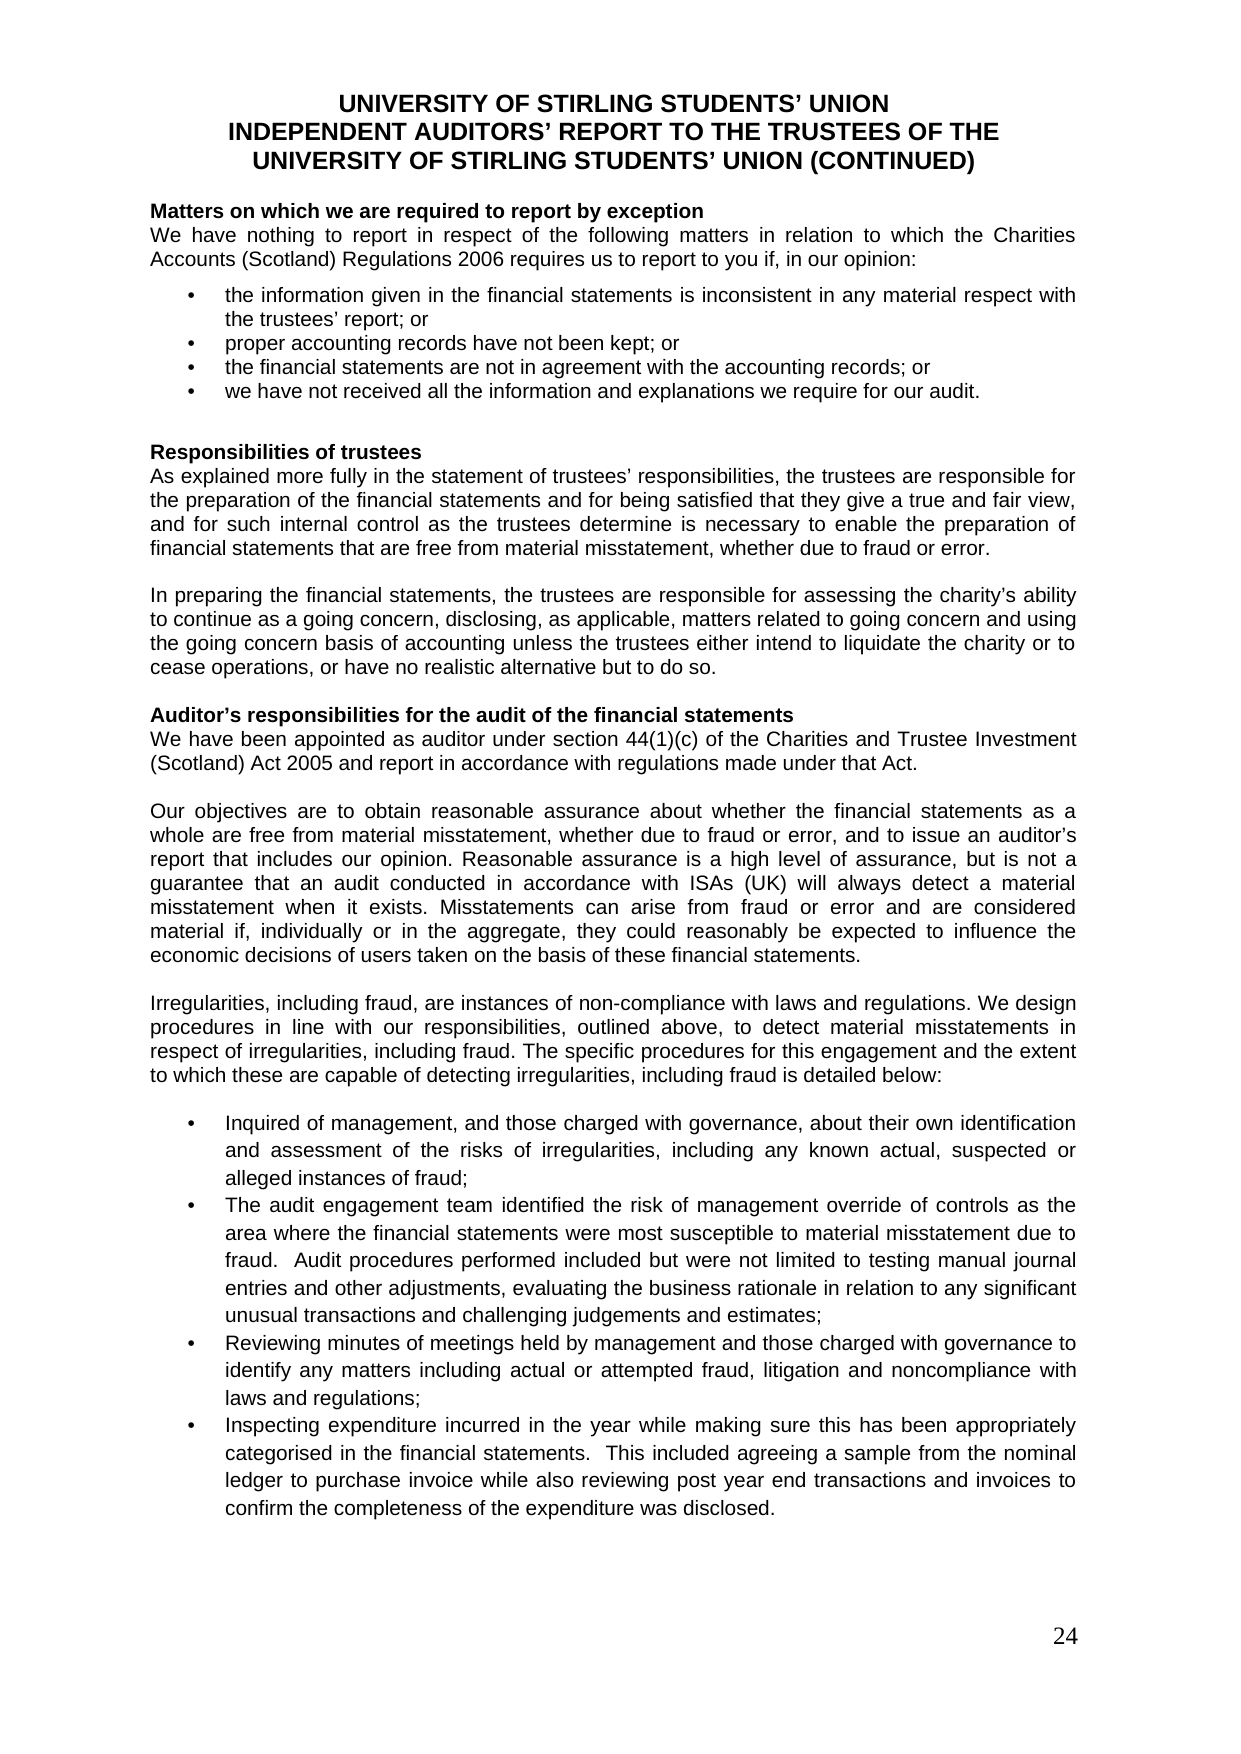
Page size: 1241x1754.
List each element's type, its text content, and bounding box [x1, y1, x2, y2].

list The audit engagement team identified the risk of management override of controls as the area where the financial statements were most susceptible to material misstatement due to fraud. Audit procedures performed included but were not limited to testing manual journal entries and other adjustments, evaluating the business rationale in relation to any significant unusual transactions and challenging judgements and estimates; [187, 1193, 1078, 1327]
list proper accounting records have not been kept; or [187, 331, 1078, 355]
list we have not received all the information and explanations we require for our audit. [187, 379, 1078, 403]
list Reviewing minutes of meetings held by management and those charged with governance to identify any matters including actual or attempted fraud, litigation and noncompliance with laws and regulations; [187, 1330, 1078, 1409]
subtitle Auditor’s responsibilities for the audit of the financial statements [150, 703, 1078, 727]
text Our objectives are to obtain reasonable assurance about whether the financial statements as a whole are free from material misstatement, whether due to fraud or error, and to issue an auditor’s report that includes our opinion. Reasonable assurance is a high level of assurance, but is not a guarantee that an audit conducted in accordance with ISAs (UK) will always detect a material misstatement when it exists. Misstatements can arise from fraud or error and are considered material if, individually or in the aggregate, they could reasonably be expected to influence the economic decisions of users taken on the basis of these financial statements. [150, 799, 1078, 967]
subtitle Responsibilities of trustees [150, 439, 1078, 463]
text In preparing the financial statements, the trustees are responsible for assessing the charity’s ability to continue as a going concern, disclosing, as applicable, matters related to going concern and using the going concern basis of accounting unless the trustees either intend to liquidate the charity or to cease operations, or have no realistic alternative but to do so. [150, 583, 1078, 679]
list Inspecting expenditure incurred in the year while making sure this has been appropriately categorised in the financial statements. This included agreeing a sample from the nominal ledger to purchase invoice while also reviewing post year end transactions and invoices to confirm the completeness of the expenditure was disclosed. [187, 1413, 1078, 1519]
subtitle Matters on which we are required to report by exception [150, 199, 1078, 223]
text We have nothing to report in respect of the following matters in relation to which the Charities Accounts (Scotland) Regulations 2006 requires us to report to you if, in our opinion: [150, 223, 1078, 271]
list the financial statements are not in agreement with the accounting records; or [187, 355, 1078, 379]
subtitle INDEPENDENT AUDITORS’ REPORT TO THE TRUSTEES OF THE UNIVERSITY OF STIRLING STUDENTS’ UNION (CONTINUED) [150, 117, 1078, 175]
list Inquired of management, and those charged with governance, about their own identification and assessment of the risks of irregularities, including any known actual, suspected or alleged instances of fraud; [187, 1110, 1078, 1189]
list the information given in the financial statements is inconsistent in any material respect with the trustees’ report; or [187, 283, 1078, 331]
text Irregularities, including fraud, are instances of non-compliance with laws and regulations. We design procedures in line with our responsibilities, outlined above, to detect material misstatements in respect of irregularities, including fraud. The specific procedures for this engagement and the extent to which these are capable of detecting irregularities, including fraud is detailed below: [150, 991, 1078, 1086]
text As explained more fully in the statement of trustees’ responsibilities, the trustees are responsible for the preparation of the financial statements and for being satisfied that they give a true and fair view, and for such internal control as the trustees determine is necessary to enable the preparation of financial statements that are free from material misstatement, whether due to fraud or error. [150, 463, 1078, 559]
text UNIVERSITY OF STIRLING STUDENTS’ UNION [150, 89, 1078, 117]
text We have been appointed as auditor under section 44(1)(c) of the Charities and Trustee Investment (Scotland) Act 2005 and report in accordance with regulations made under that Act. [150, 727, 1078, 775]
